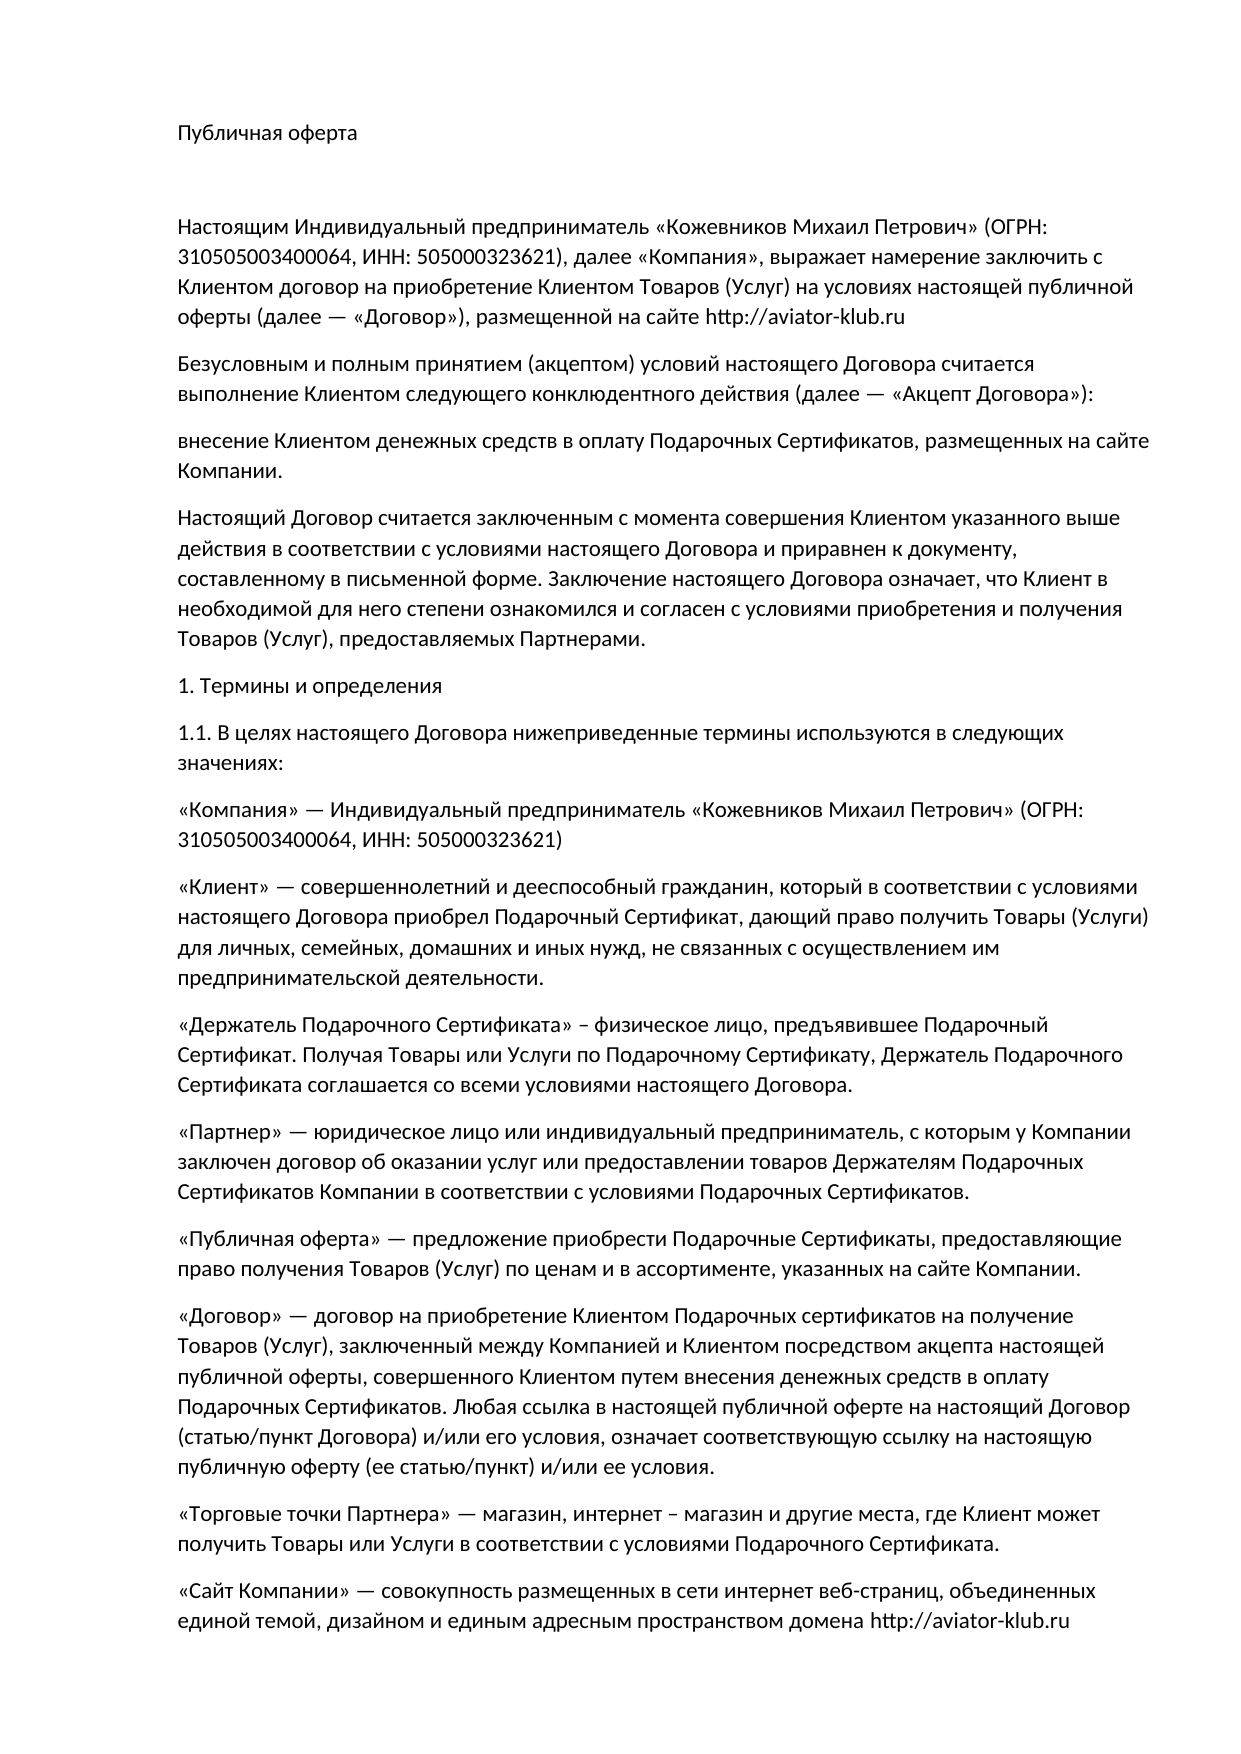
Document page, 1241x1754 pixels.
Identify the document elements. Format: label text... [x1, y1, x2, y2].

text «Партнер» — юридическое лицо или индивидуальный предприниматель, с которым у Компании заключен договор об оказании услуг или предоставлении товаров Держателям Подарочных Сертификатов Компании в соответствии с условиями Подарочных Сертификатов. [177, 1117, 1152, 1206]
text 1.1. В целях настоящего Договора нижеприведенные термины используются в следующих значениях: [177, 718, 1152, 776]
text Настоящим Индивидуальный предприниматель «Кожевников Михаил Петрович» (ОГРН: 310505003400064, ИНН: 505000323621), далее «Компания», выражает намерение заключить с Клиентом договор на приобретение Клиентом Товаров (Услуг) на условиях настоящей публичной оферты (далее — «Договор»), размещенной на сайте http://aviator-klub.ru [177, 212, 1152, 331]
text внесение Клиентом денежных средств в оплату Подарочных Сертификатов, размещенных на сайте Компании. [177, 426, 1152, 485]
text 1. Термины и определения [177, 671, 1152, 699]
text «Торговые точки Партнера» — магазин, интернет – магазин и другие места, где Клиент может получить Товары или Услуги в соответствии с условиями Подарочного Сертификата. [177, 1499, 1152, 1558]
text «Держатель Подарочного Сертификата» – физическое лицо, предъявившее Подарочный Сертификат. Получая Товары или Услуги по Подарочному Сертификату, Держатель Подарочного Сертификата соглашается со всеми условиями настоящего Договора. [177, 1010, 1152, 1098]
text Публичная оферта [177, 118, 1152, 146]
text «Договор» — договор на приобретение Клиентом Подарочных сертификатов на получение Товаров (Услуг), заключенный между Компанией и Клиентом посредством акцепта настоящей публичной оферты, совершенного Клиентом путем внесения денежных средств в оплату Подарочных Сертификатов. Любая ссылка в настоящей публичной оферте на настоящий Договор (статью/пункт Договора) и/или его условия, означает соответствующую ссылку на настоящую публичную оферту (ее статью/пункт) и/или ее условия. [177, 1301, 1152, 1481]
text «Клиент» — совершеннолетний и дееспособный гражданин, который в соответствии с условиями настоящего Договора приобрел Подарочный Сертификат, дающий право получить Товары (Услуги) для личных, семейных, домашних и иных нужд, не связанных с осуществлением им предпринимательской деятельности. [177, 872, 1152, 991]
text «Компания» — Индивидуальный предприниматель «Кожевников Михаил Петрович» (ОГРН: 310505003400064, ИНН: 505000323621) [177, 795, 1152, 853]
text «Публичная оферта» — предложение приобрести Подарочные Сертификаты, предоставляющие право получения Товаров (Услуг) по ценам и в ассортименте, указанных на сайте Компании. [177, 1224, 1152, 1283]
text Безусловным и полным принятием (акцептом) условий настоящего Договора считается выполнение Клиентом следующего конклюдентного действия (далее — «Акцепт Договора»): [177, 349, 1152, 408]
text «Сайт Компании» — совокупность размещенных в сети интернет веб-страниц, объединенных единой темой, дизайном и единым адресным пространством домена http://aviator-klub.ru [177, 1576, 1152, 1635]
text Настоящий Договор считается заключенным с момента совершения Клиентом указанного выше действия в соответствии с условиями настоящего Договора и приравнен к документу, составленному в письменной форме. Заключение настоящего Договора означает, что Клиент в необходимой для него степени ознакомился и согласен с условиями приобретения и получения Товаров (Услуг), предоставляемых Партнерами. [177, 503, 1152, 652]
